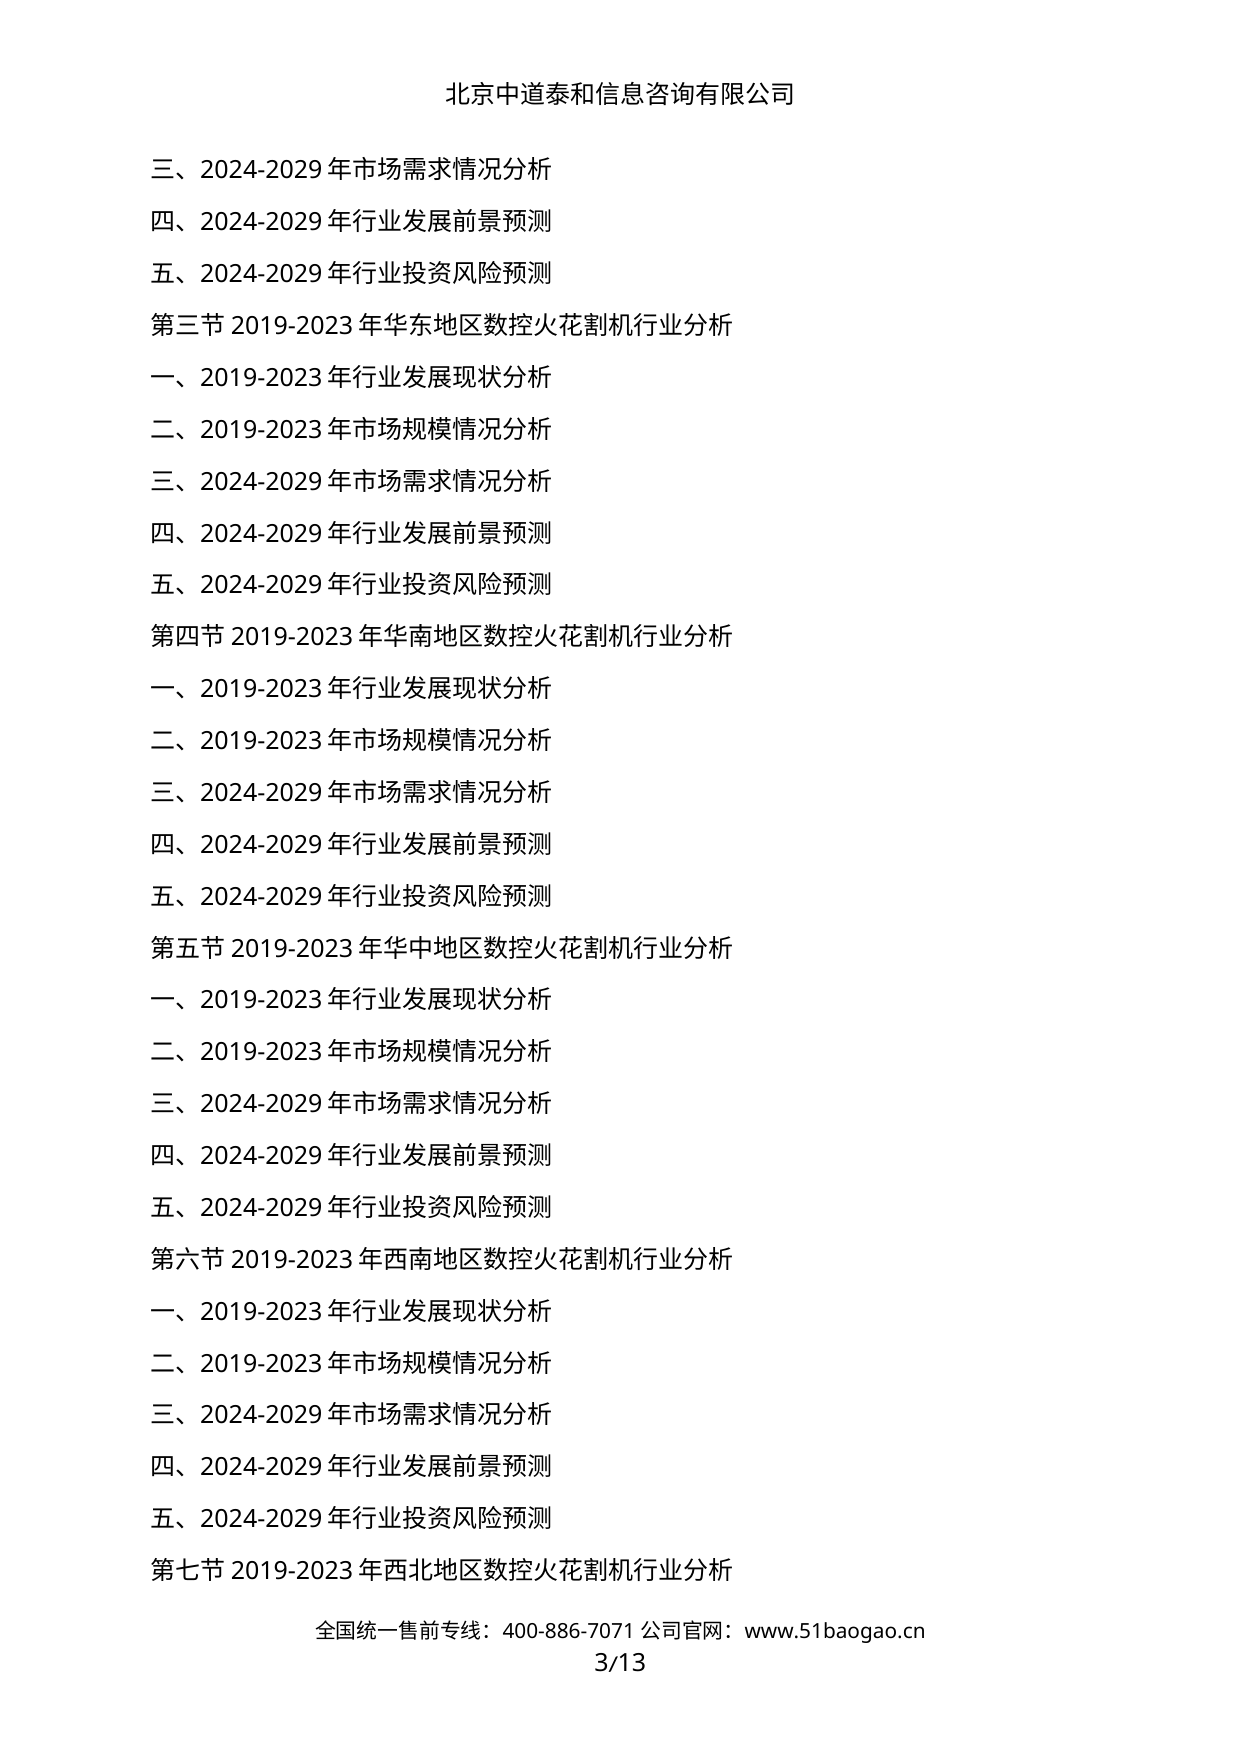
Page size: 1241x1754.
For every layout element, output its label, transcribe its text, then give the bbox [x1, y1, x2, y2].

text 五、2024-2029年行业投资风险预测 [150, 1187, 1090, 1224]
text 一、2019-2023年行业发展现状分析 [150, 980, 1090, 1016]
text 三、2024-2029年市场需求情况分析 [150, 150, 1090, 186]
text 四、2024-2029年行业发展前景预测 [150, 202, 1090, 238]
text 五、2024-2029年行业投资风险预测 [150, 254, 1090, 290]
text 第七节 2019-2023年西北地区数控火花割机行业分析 [150, 1551, 1090, 1587]
text 五、2024-2029年行业投资风险预测 [150, 1499, 1090, 1535]
text 三、2024-2029年市场需求情况分析 [150, 772, 1090, 809]
text 第五节 2019-2023年华中地区数控火花割机行业分析 [150, 928, 1090, 964]
text 二、2019-2023年市场规模情况分析 [150, 721, 1090, 757]
text 三、2024-2029年市场需求情况分析 [150, 1395, 1090, 1431]
text 一、2019-2023年行业发展现状分析 [150, 357, 1090, 394]
text 三、2024-2029年市场需求情况分析 [150, 461, 1090, 497]
text 第三节 2019-2023年华东地区数控火花割机行业分析 [150, 306, 1090, 342]
text 四、2024-2029年行业发展前景预测 [150, 1447, 1090, 1483]
text 一、2019-2023年行业发展现状分析 [150, 1291, 1090, 1327]
text 四、2024-2029年行业发展前景预测 [150, 513, 1090, 549]
text 第四节 2019-2023年华南地区数控火花割机行业分析 [150, 617, 1090, 653]
text 第六节 2019-2023年西南地区数控火花割机行业分析 [150, 1239, 1090, 1276]
text 四、2024-2029年行业发展前景预测 [150, 1136, 1090, 1172]
text 一、2019-2023年行业发展现状分析 [150, 669, 1090, 705]
text 二、2019-2023年市场规模情况分析 [150, 1032, 1090, 1068]
text 五、2024-2029年行业投资风险预测 [150, 565, 1090, 601]
text 三、2024-2029年市场需求情况分析 [150, 1084, 1090, 1120]
text 二、2019-2023年市场规模情况分析 [150, 409, 1090, 446]
text 四、2024-2029年行业发展前景预测 [150, 824, 1090, 861]
text 二、2019-2023年市场规模情况分析 [150, 1343, 1090, 1379]
text 五、2024-2029年行业投资风险预测 [150, 876, 1090, 912]
